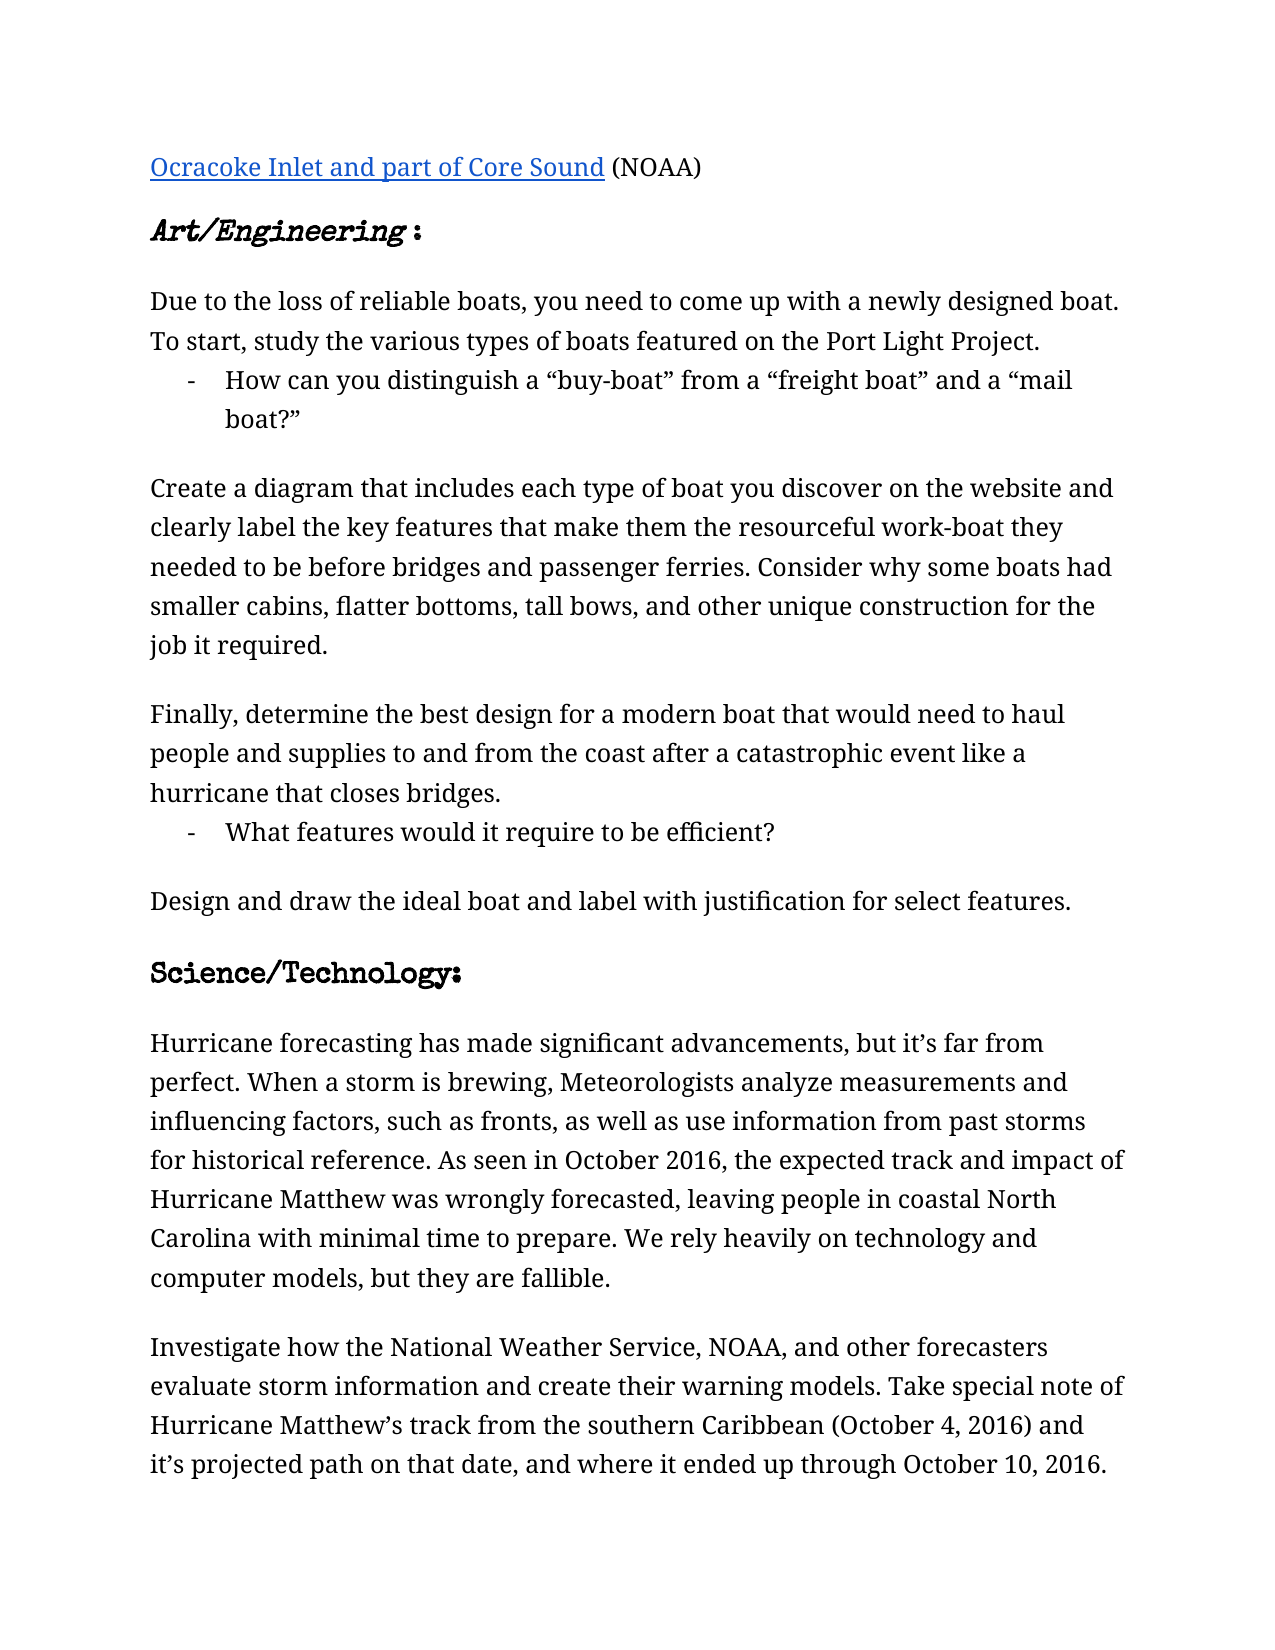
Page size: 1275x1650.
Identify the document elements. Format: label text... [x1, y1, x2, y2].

text Art/Engineering : [150, 219, 1125, 248]
list What features would it require to be efficient? [187, 814, 1125, 848]
text Ocracoke Inlet and part of Core Sound (NOAA) [150, 150, 1125, 184]
list How can you distinguish a “buy-boat” from a “freight boat” and a “mail boat?” [187, 362, 1125, 436]
text Hurricane forecasting has made significant advancements, but it’s far from perfect. When a storm is brewing, Meteorologists analyze measurements and influencing factors, such as fronts, as well as use information from past storms for historical reference. As seen in October 2016, the expected track and impact of Hurricane Matthew was wrongly forecasted, leaving people in coastal North Carolina with minimal time to prepare. We rely heavily on technology and computer models, but they are fallible. [150, 1025, 1125, 1294]
text Investigate how the National Weather Service, NOAA, and other forecasters evaluate storm information and create their warning models. Take special note of Hurricane Matthew’s track from the southern Caribbean (October 4, 2016) and it’s projected path on that date, and where it ended up through October 10, 2016. [150, 1329, 1125, 1481]
text Create a diagram that includes each type of boat you discover on the website and clearly label the key features that make them the resourceful work-boat they needed to be before bridges and passenger ferries. Consider why some boats had smaller cabins, flatter bottoms, tall bows, and other unique construction for the job it required. [150, 471, 1125, 662]
text Design and draw the ideal boat and label with justification for select features. [150, 884, 1125, 918]
text Finally, determine the best design for a modern boat that would need to haul people and supplies to and from the coast after a catastrophic event like a hurricane that closes bridges. [150, 697, 1125, 809]
text Due to the loss of reliable boats, you need to come up with a newly designed boat. To start, study the various types of boats featured on the Port Light Project. [150, 284, 1125, 357]
text Science/Technology: [150, 923, 1125, 991]
